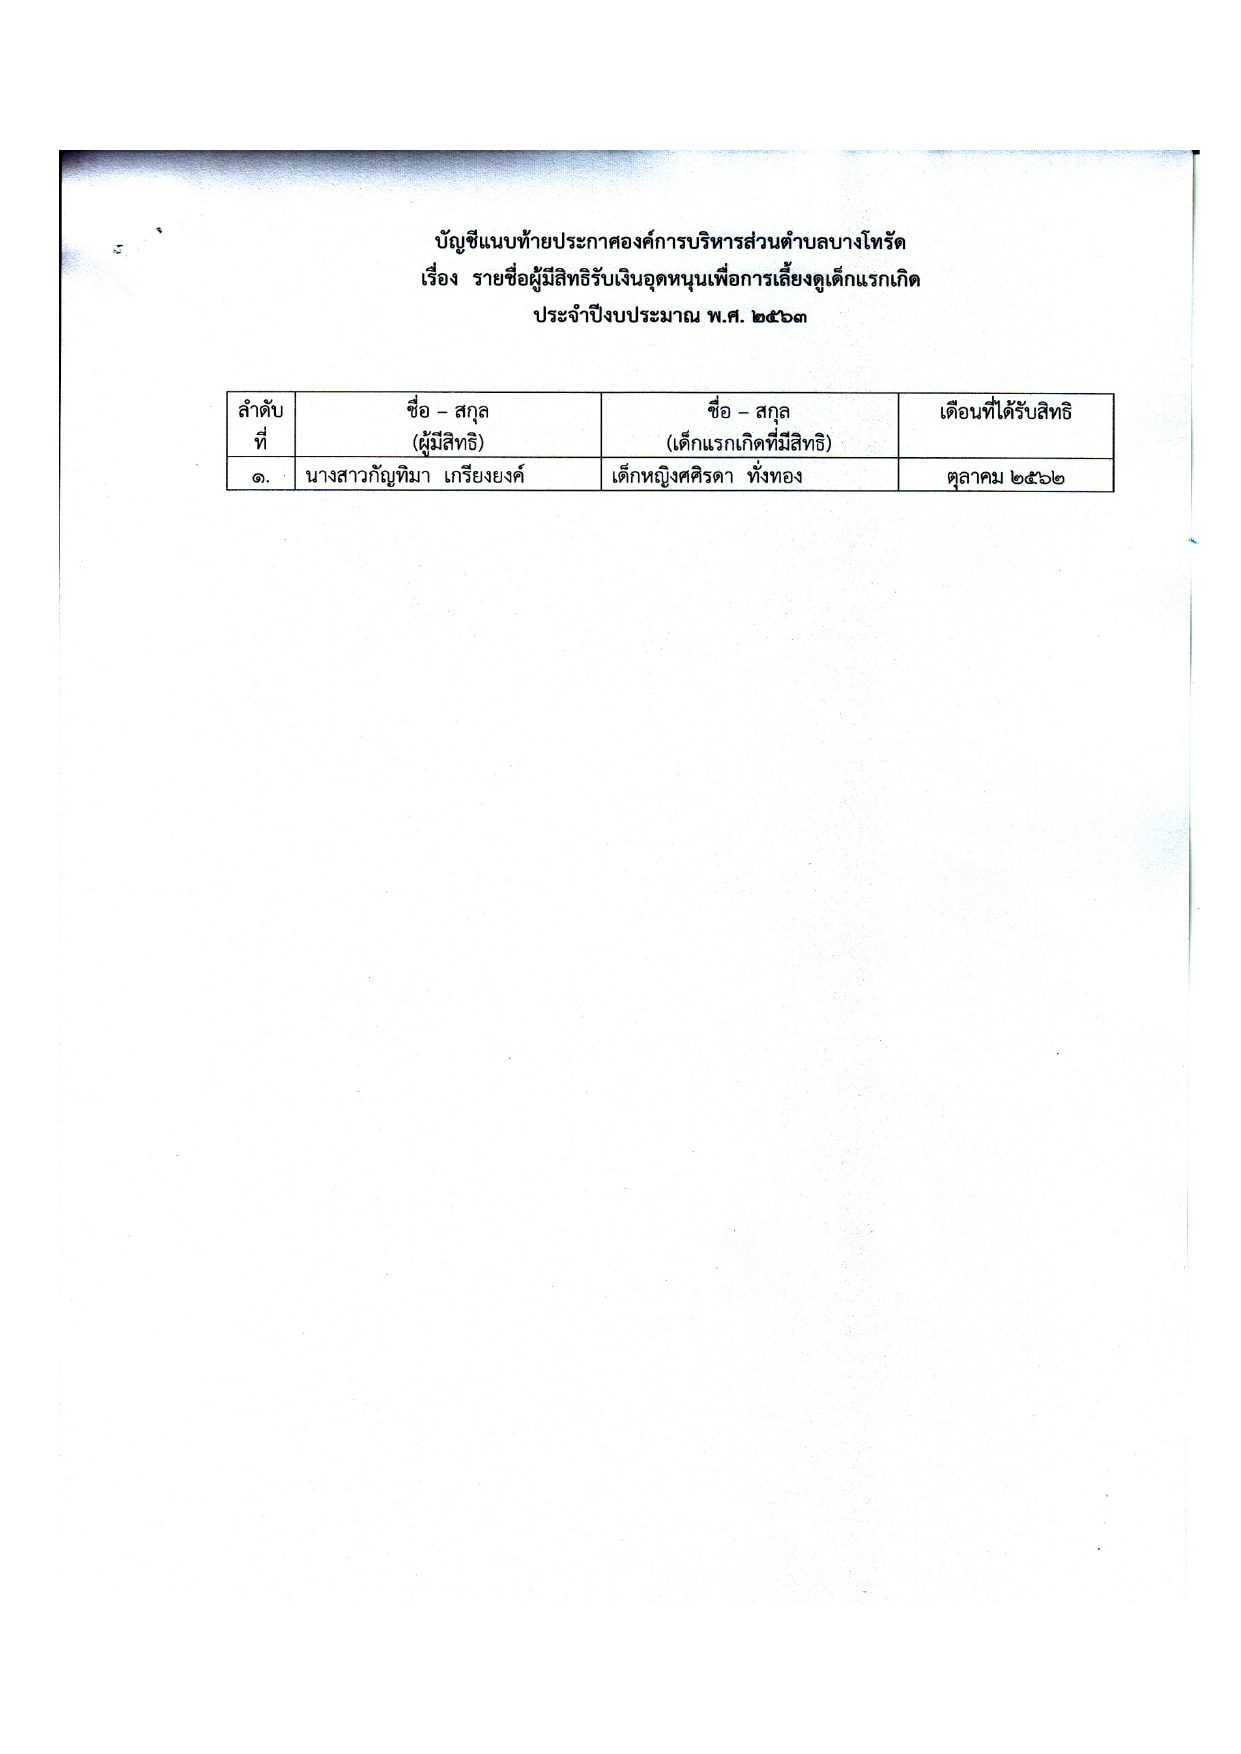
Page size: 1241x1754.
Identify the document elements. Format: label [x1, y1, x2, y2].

picture [59, 150, 1200, 1604]
